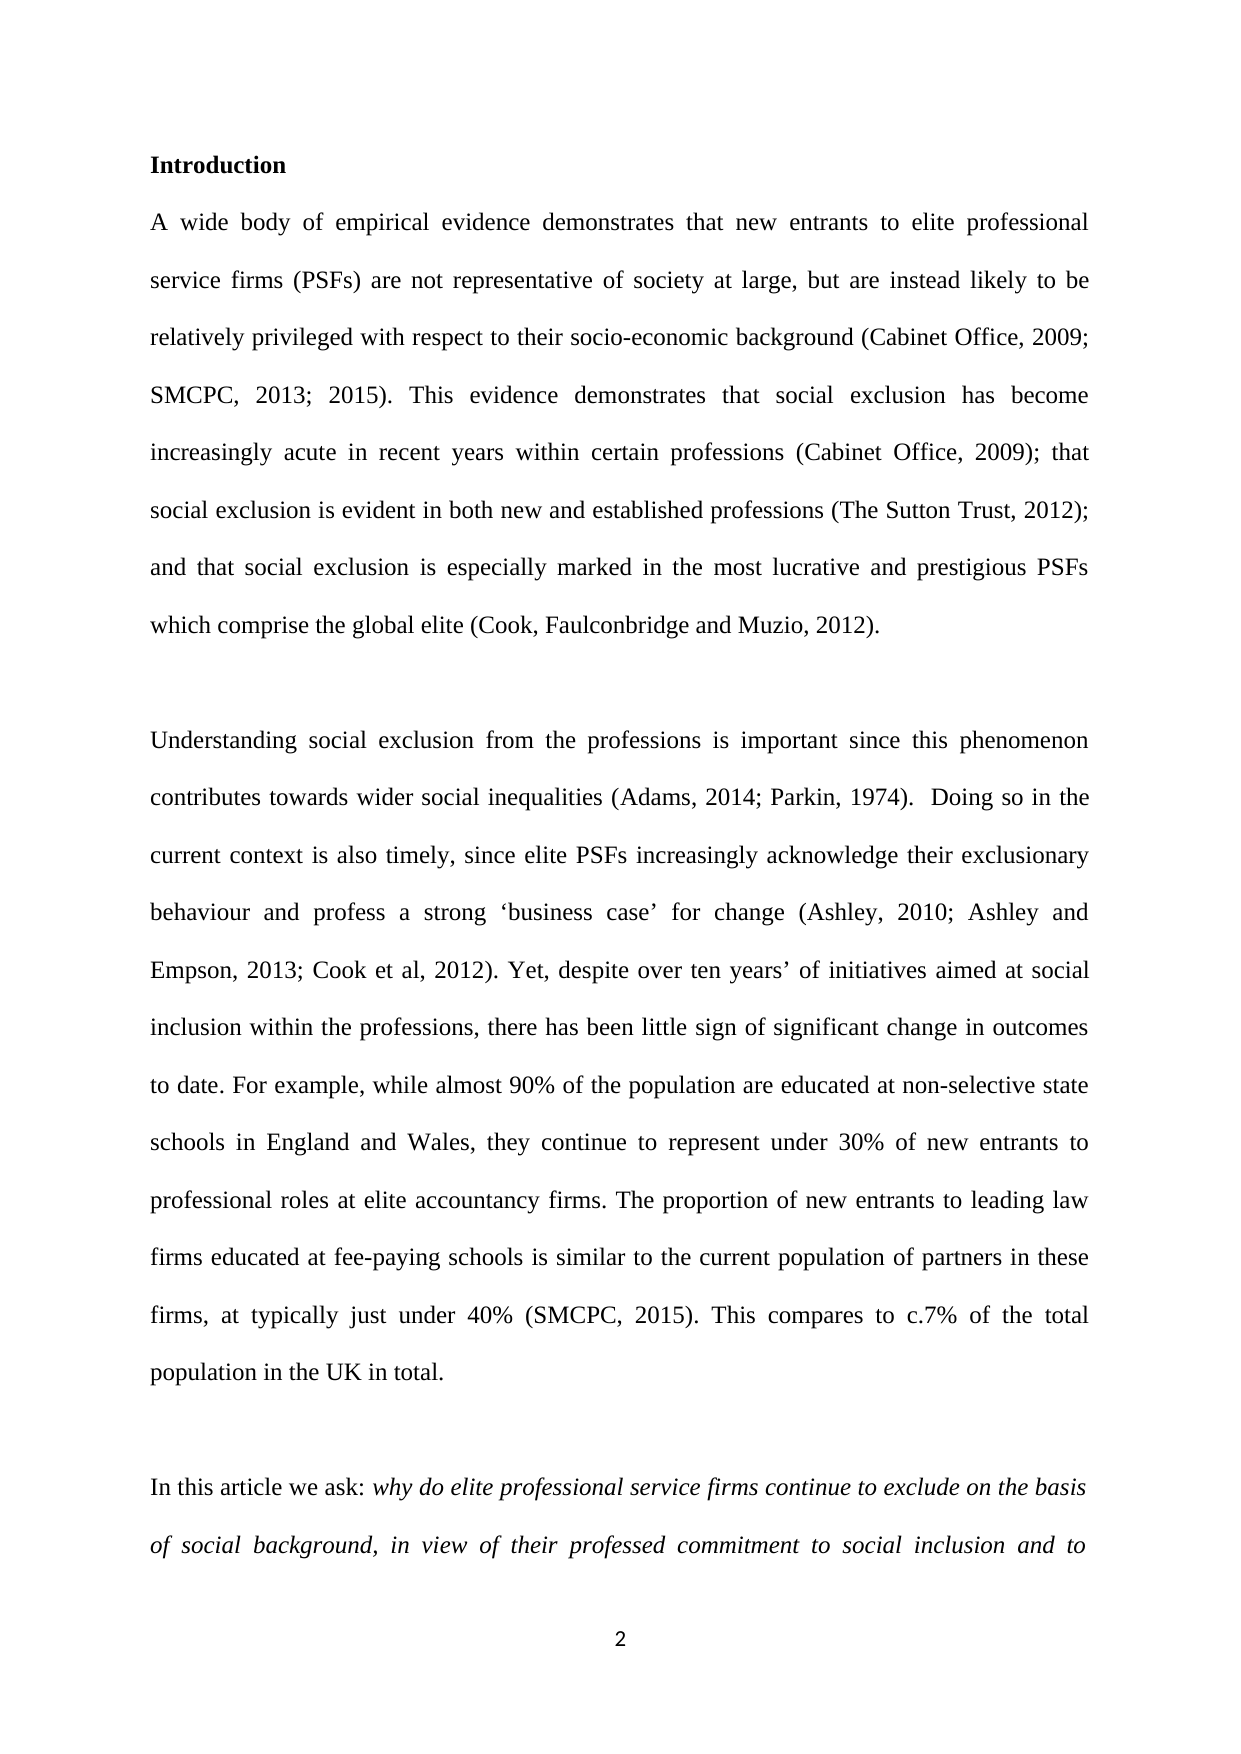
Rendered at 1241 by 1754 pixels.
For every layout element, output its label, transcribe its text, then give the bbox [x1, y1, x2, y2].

text A wide body of empirical evidence demonstrates that new entrants to elite professional service firms (PSFs) are not representative of society at large, but are instead likely to be relatively privileged with respect to their socio-economic background (Cabinet Office, 2009; SMCPC, 2013; 2015). This evidence demonstrates that social exclusion has become increasingly acute in recent years within certain professions (Cabinet Office, 2009); that social exclusion is evident in both new and established professions (The Sutton Trust, 2012); and that social exclusion is especially marked in the most lucrative and prestigious PSFs which comprise the global elite (Cook, Faulconbridge and Muzio, 2012). [150, 207, 1090, 639]
text Introduction [150, 150, 1090, 179]
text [150, 1472, 1090, 1559]
text Understanding social exclusion from the professions is important since this phenomenon contributes towards wider social inequalities (Adams, 2014; Parkin, 1974). Doing so in the current context is also timely, since elite PSFs increasingly acknowledge their exclusionary behaviour and profess a strong ‘business case’ for change (Ashley, 2010; Ashley and Empson, 2013; Cook et al, 2012). Yet, despite over ten years’ of initiatives aimed at social inclusion within the professions, there has been little sign of significant change in outcomes to date. For example, while almost 90% of the population are educated at non-selective state schools in England and Wales, they continue to represent under 30% of new entrants to professional roles at elite accountancy firms. The proportion of new entrants to leading law firms educated at fee-paying schools is similar to the current population of partners in these firms, at typically just under 40% (SMCPC, 2015). This compares to c.7% of the total population in the UK in total. [150, 725, 1090, 1386]
